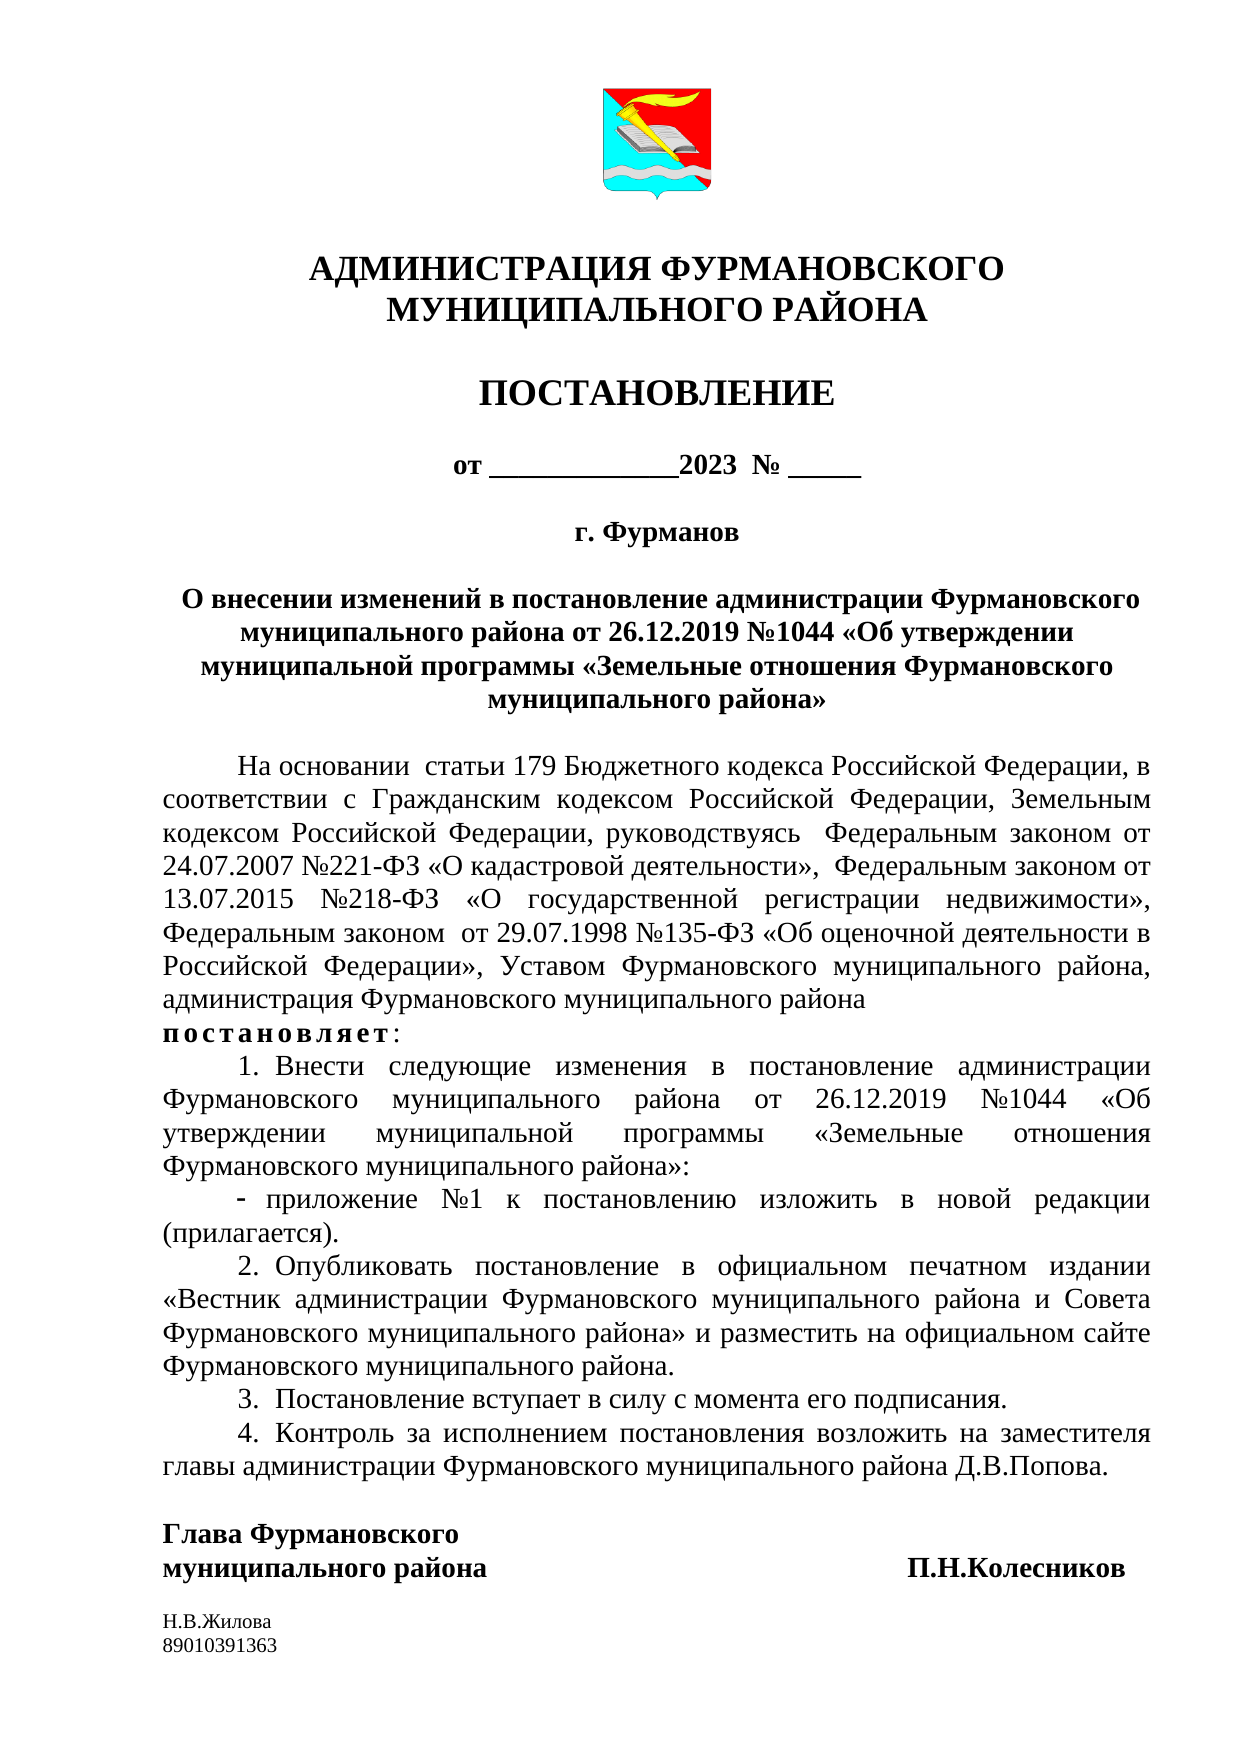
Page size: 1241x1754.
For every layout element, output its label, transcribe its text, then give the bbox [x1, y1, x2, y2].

list Опубликовать постановление в официальном печатном издании «Вестник администрации Фурмановского муниципального района и Совета Фурмановского муниципального района» и разместить на официальном сайте Фурмановского муниципального района. [162, 1249, 1152, 1382]
text На основании статьи 179 Бюджетного кодекса Российской Федерации, в соответствии с Гражданским кодексом Российской Федерации, Земельным кодексом Российской Федерации, руководствуясь Федеральным законом от 24.07.2007 №221-ФЗ «О кадастровой деятельности», Федеральным законом от 13.07.2015 №218-ФЗ «О государственной регистрации недвижимости», Федеральным законом от 29.07.1998 №135-ФЗ «Об оценочной деятельности в Российской Федерации», Уставом Фурмановского муниципального района, администрация Фурмановского муниципального района [162, 749, 1152, 1015]
text от _____________2023 № _____ [162, 447, 1152, 480]
text Н.В.Жилова [162, 1608, 1152, 1633]
list Контроль за исполнением постановления возложить на заместителя главы администрации Фурмановского муниципального района Д.В.Попова. [162, 1415, 1152, 1482]
picture [602, 88, 712, 200]
title О внесении изменений в постановление администрации Фурмановского муниципального района от 26.12.2019 №1044 «Об утверждении муниципальной программы «Земельные отношения Фурмановского муниципального района» [162, 581, 1152, 715]
text 89010391363 [162, 1633, 1152, 1657]
text г. Фурманов [162, 514, 1152, 547]
list Постановление вступает в силу с момента его подписания. [237, 1382, 1152, 1415]
text ПОСТАНОВЛЕНИЕ [162, 370, 1152, 413]
table_header Глава Фурмановского муниципального района [152, 1516, 738, 1583]
table_header П.Н.Колесников [739, 1516, 1137, 1583]
text АДМИНИСТРАЦИЯ ФУРМАНОВСКОГО МУНИЦИПАЛЬНОГО РАЙОНА [162, 248, 1152, 329]
text постановляет: [162, 1015, 1152, 1049]
list Внести следующие изменения в постановление администрации Фурмановского муниципального района от 26.12.2019 №1044 «Об утверждении муниципальной программы «Земельные отношения Фурмановского муниципального района»: [162, 1049, 1152, 1182]
list приложение №1 к постановлению изложить в новой редакции (прилагается). [162, 1182, 1152, 1249]
